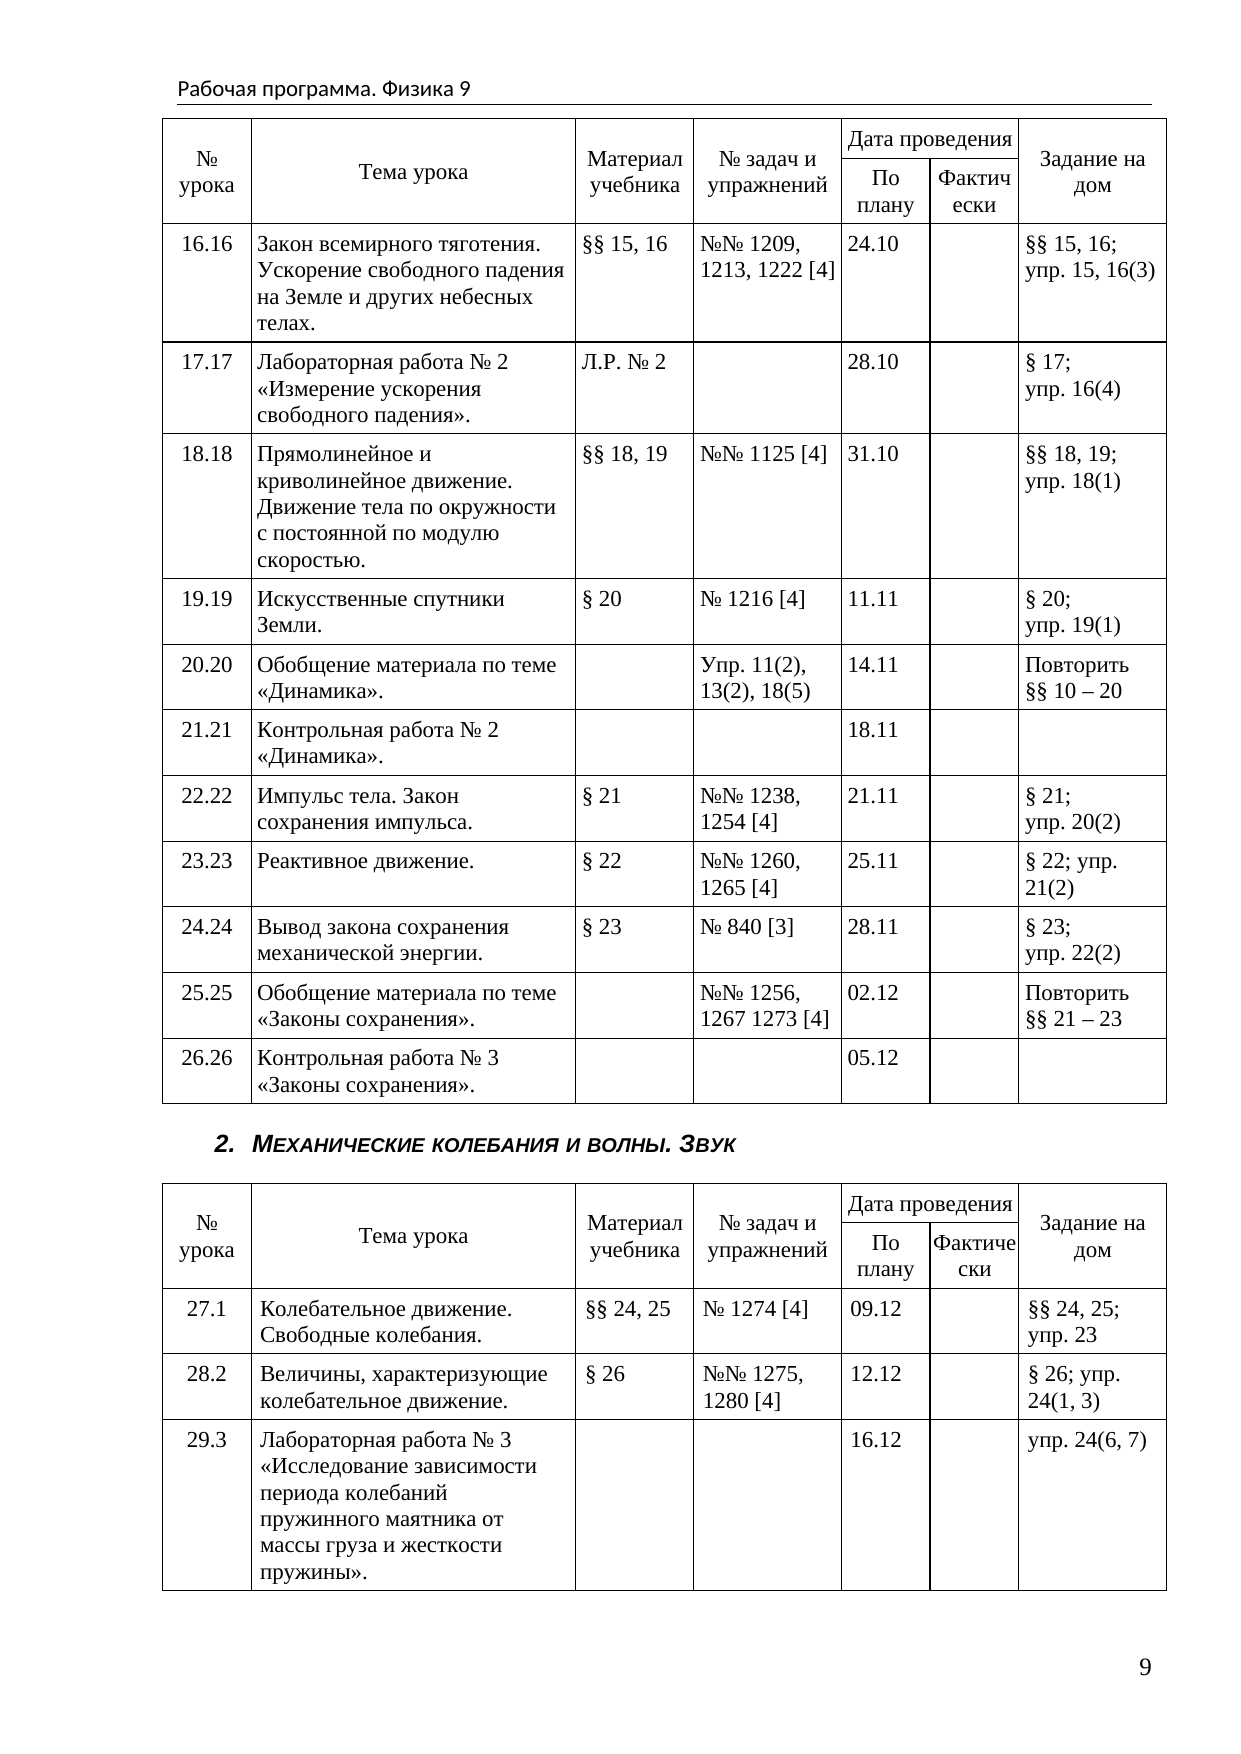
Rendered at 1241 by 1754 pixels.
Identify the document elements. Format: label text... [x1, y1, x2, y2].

table_header Задание на дом [1019, 119, 1166, 223]
table_cell 21.21 [163, 710, 251, 775]
table_cell [694, 1039, 841, 1103]
table_header Материал учебника [576, 1184, 693, 1288]
table_cell Повторить §§ 10 – 20 [1019, 645, 1166, 709]
table_header № урока [163, 119, 251, 223]
table_header № задач и упражнений [694, 1184, 841, 1288]
table_cell § 20; упр. 19(1) [1019, 579, 1166, 644]
table_header Тема урока [252, 1184, 575, 1288]
table_cell Контрольная работа № 3 «Законы сохранения». [252, 1039, 575, 1103]
table_cell Упр. 11(2), 13(2), 18(5) [694, 645, 841, 709]
table_header Дата проведения [842, 119, 1018, 157]
table_cell 02.12 [842, 973, 929, 1037]
table_cell [931, 224, 1018, 341]
table_cell §§ 15, 16 [576, 224, 693, 341]
table_cell [694, 710, 841, 775]
table_cell 24.10 [842, 224, 929, 341]
table_cell Л.Р. № 2 [576, 343, 693, 433]
table_cell [931, 579, 1018, 644]
table_cell § 21; упр. 20(2) [1019, 776, 1166, 841]
table_cell №№ 1209, 1213, 1222 [4] [694, 224, 841, 341]
table_cell № 1274 [4] [694, 1289, 841, 1353]
table_cell №№ 1238, 1254 [4] [694, 776, 841, 841]
table_cell Лабораторная работа № 2 «Измерение ускорения свободного падения». [252, 343, 575, 433]
table_header № урока [163, 1184, 251, 1288]
table_cell 31.10 [842, 434, 929, 578]
table_cell § 20 [576, 579, 693, 644]
table_cell Колебательное движение. Свободные колебания. [252, 1289, 575, 1353]
table_cell [931, 645, 1018, 709]
table_cell 12.12 [842, 1354, 929, 1419]
table_cell [576, 1039, 693, 1103]
table_cell §§ 24, 25 [576, 1289, 693, 1353]
table_cell [576, 710, 693, 775]
table_cell [931, 776, 1018, 841]
table_cell 21.11 [842, 776, 929, 841]
table_cell § 21 [576, 776, 693, 841]
list Механические колебания и волны. Звук [214, 1129, 1152, 1158]
table_cell § 26 [576, 1354, 693, 1419]
table_cell №№ 1256, 1267 1273 [4] [694, 973, 841, 1037]
table_cell [931, 1420, 1018, 1590]
table_cell №№ 1125 [4] [694, 434, 841, 578]
table_cell § 22 [576, 842, 693, 906]
table_cell [1019, 710, 1166, 775]
table_cell Контрольная работа № 2 «Динамика». [252, 710, 575, 775]
table_cell [694, 343, 841, 433]
table_cell 18.18 [163, 434, 251, 578]
table_cell Закон всемирного тяготения. Ускорение свободного падения на Земле и других небесных телах. [252, 224, 575, 341]
table_cell Величины, характеризующие колебательное движение. [252, 1354, 575, 1419]
table_cell § 26; упр. 24(1, 3) [1019, 1354, 1166, 1419]
table_cell 16.12 [842, 1420, 929, 1590]
table_cell Прямолинейное и криволинейное движение. Движение тела по окружности с постоянной по модулю скоростью. [252, 434, 575, 578]
table_cell 22.22 [163, 776, 251, 841]
table_cell 18.11 [842, 710, 929, 775]
table_cell [1019, 1039, 1166, 1103]
table_cell Фактически [931, 1223, 1018, 1288]
table_cell 16.16 [163, 224, 251, 341]
table_cell §§ 18, 19; упр. 18(1) [1019, 434, 1166, 578]
table_header № задач и упражнений [694, 119, 841, 223]
table_cell [576, 1420, 693, 1590]
table_cell 26.26 [163, 1039, 251, 1103]
table_cell § 22; упр. 21(2) [1019, 842, 1166, 906]
table_cell По плану [842, 159, 929, 223]
table_cell §§ 24, 25; упр. 23 [1019, 1289, 1166, 1353]
table_cell 19.19 [163, 579, 251, 644]
table_cell Искусственные спутники Земли. [252, 579, 575, 644]
table_cell № 840 [3] [694, 907, 841, 972]
table_cell 24.24 [163, 907, 251, 972]
table_cell 05.12 [842, 1039, 929, 1103]
table_cell 28.10 [842, 343, 929, 433]
table_header Дата проведения [842, 1184, 1018, 1222]
table_cell [694, 1420, 841, 1590]
table_cell упр. 24(6, 7) [1019, 1420, 1166, 1590]
table_cell [931, 710, 1018, 775]
table_cell 23.23 [163, 842, 251, 906]
table_cell [576, 645, 693, 709]
table_cell 17.17 [163, 343, 251, 433]
table_cell По плану [842, 1223, 929, 1288]
table_cell №№ 1260, 1265 [4] [694, 842, 841, 906]
table_header Тема урока [252, 119, 575, 223]
table_cell [931, 1289, 1018, 1353]
table_cell Обобщение материала по теме «Законы сохранения». [252, 973, 575, 1037]
table_cell 29.3 [163, 1420, 251, 1590]
table_cell §§ 15, 16; упр. 15, 16(3) [1019, 224, 1166, 341]
table_cell № 1216 [4] [694, 579, 841, 644]
table_cell Повторить §§ 21 – 23 [1019, 973, 1166, 1037]
table_cell 25.11 [842, 842, 929, 906]
table_cell Лабораторная работа № 3 «Исследование зависимости периода колебаний пружинного маятника от массы груза и жесткости пружины». [252, 1420, 575, 1590]
table_cell 20.20 [163, 645, 251, 709]
table_cell [576, 973, 693, 1037]
table_cell [931, 434, 1018, 578]
table_cell Импульс тела. Закон сохранения импульса. [252, 776, 575, 841]
table_cell 09.12 [842, 1289, 929, 1353]
table_cell 28.11 [842, 907, 929, 972]
table_cell Обобщение материала по теме «Динамика». [252, 645, 575, 709]
table_cell [931, 842, 1018, 906]
table_cell Реактивное движение. [252, 842, 575, 906]
table_cell § 23 [576, 907, 693, 972]
table_cell 28.2 [163, 1354, 251, 1419]
table_header Материал учебника [576, 119, 693, 223]
table_cell [931, 973, 1018, 1037]
table_cell Вывод закона сохранения механической энергии. [252, 907, 575, 972]
table_cell Фактически [931, 159, 1018, 223]
table_cell 27.1 [163, 1289, 251, 1353]
table_cell 14.11 [842, 645, 929, 709]
table_cell 25.25 [163, 973, 251, 1037]
table_cell § 23; упр. 22(2) [1019, 907, 1166, 972]
table_cell [931, 1039, 1018, 1103]
table_cell §§ 18, 19 [576, 434, 693, 578]
table_cell [931, 1354, 1018, 1419]
table_header Задание на дом [1019, 1184, 1166, 1288]
table_cell 11.11 [842, 579, 929, 644]
table_cell №№ 1275, 1280 [4] [694, 1354, 841, 1419]
table_cell § 17; упр. 16(4) [1019, 343, 1166, 433]
table_cell [931, 907, 1018, 972]
table_cell [931, 343, 1018, 433]
